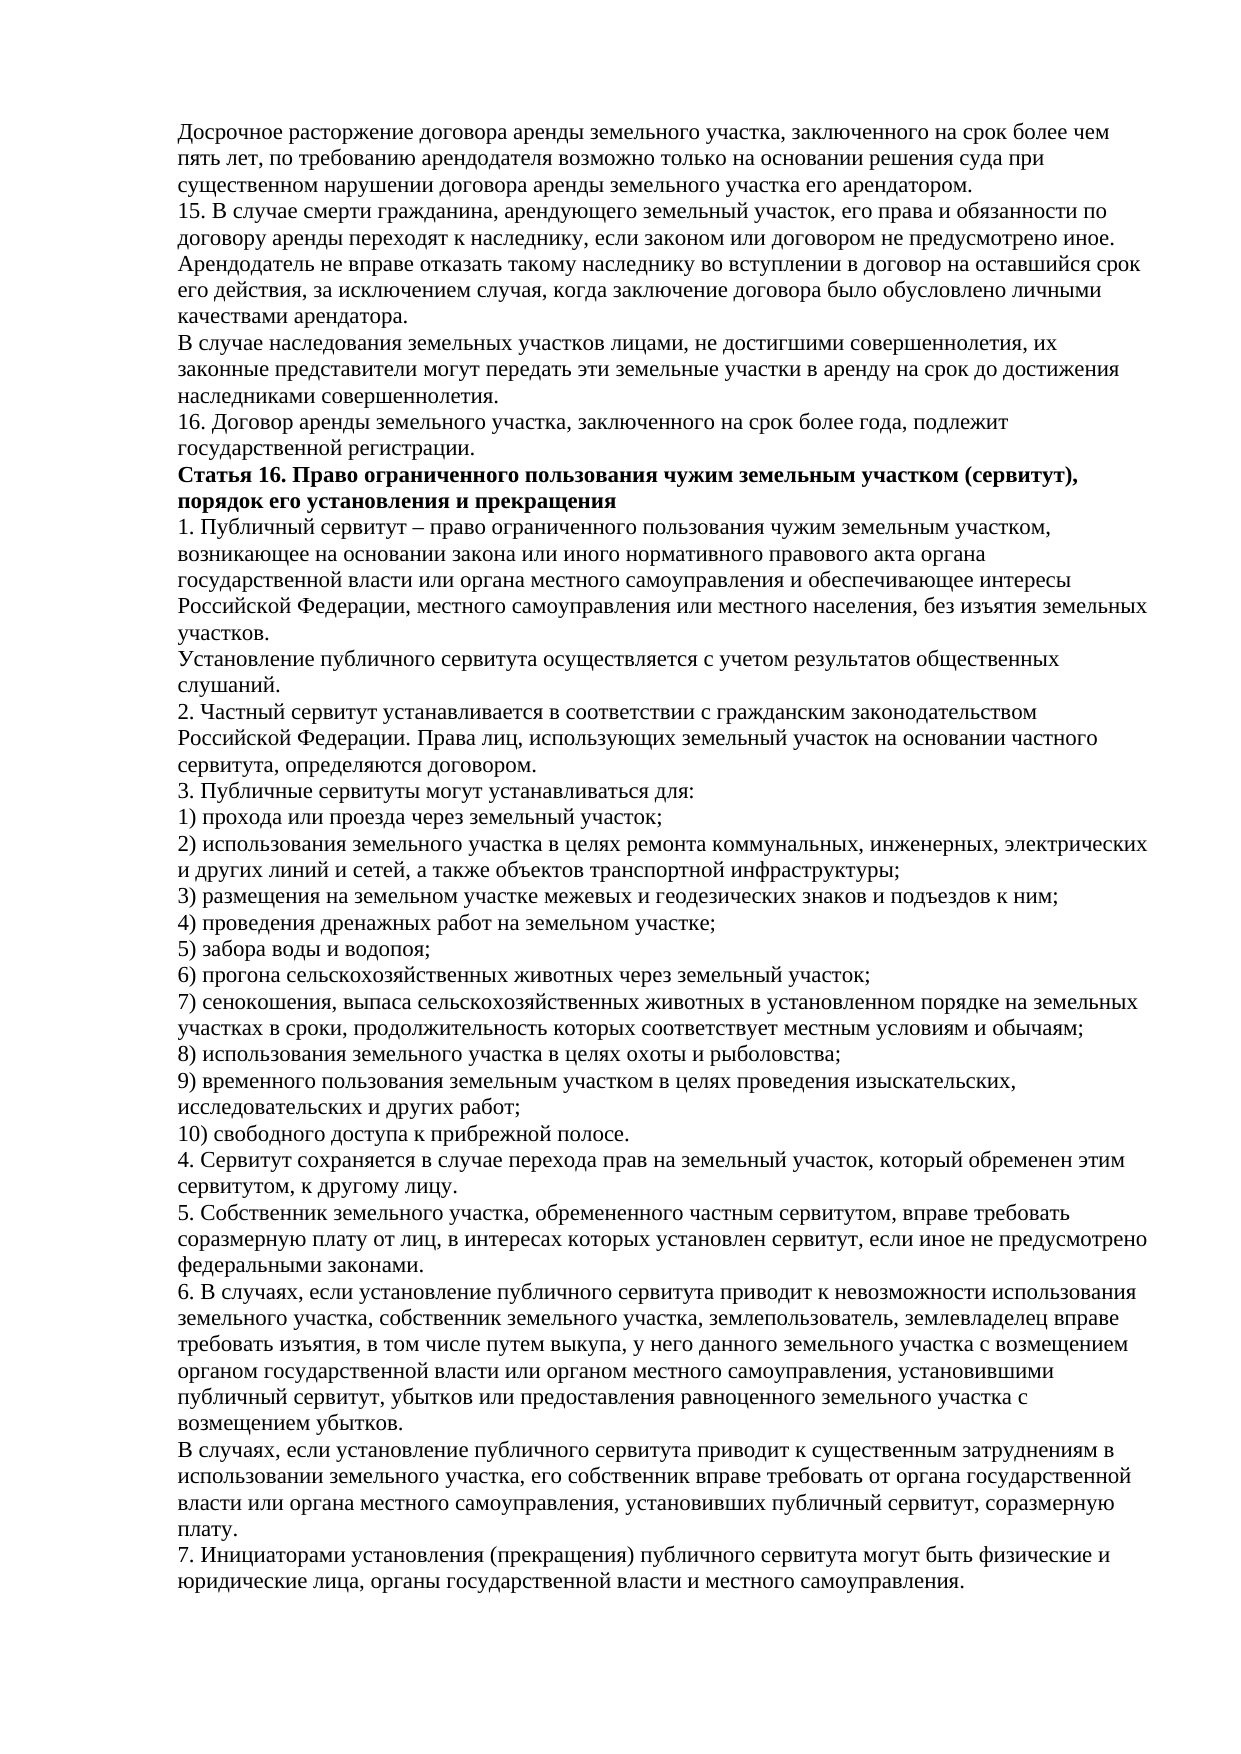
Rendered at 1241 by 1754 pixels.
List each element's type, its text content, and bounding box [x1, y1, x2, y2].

text В случаях, если установление публичного сервитута приводит к существенным затруднениям в использовании земельного участка, его собственник вправе требовать от органа государственной власти или органа местного самоуправления, установивших публичный сервитут, соразмерную плату. [177, 1436, 1152, 1541]
text 6) прогона сельскохозяйственных животных через земельный участок; [177, 961, 1152, 988]
text 2) использования земельного участка в целях ремонта коммунальных, инженерных, электрических и других линий и сетей, а также объектов транспортной инфраструктуры; [177, 830, 1152, 882]
text 3) размещения на земельном участке межевых и геодезических знаков и подъездов к ним; [177, 882, 1152, 909]
text Арендодатель не вправе отказать такому наследнику во вступлении в договор на оставшийся срок его действия, за исключением случая, когда заключение договора было обусловлено личными качествами арендатора. [177, 250, 1152, 329]
text 5. Собственник земельного участка, обремененного частным сервитутом, вправе требовать соразмерную плату от лиц, в интересах которых установлен сервитут, если иное не предусмотрено федеральными законами. [177, 1199, 1152, 1278]
text 7) сенокошения, выпаса сельскохозяйственных животных в установленном порядке на земельных участках в сроки, продолжительность которых соответствует местным условиям и обычаям; [177, 988, 1152, 1041]
text 10) свободного доступа к прибрежной полосе. [177, 1119, 1152, 1146]
text 8) использования земельного участка в целях охоты и рыболовства; [177, 1041, 1152, 1067]
text Статья 16. Право ограниченного пользования чужим земельным участком (сервитут), порядок его установления и прекращения [177, 461, 1152, 513]
text 5) забора воды и водопоя; [177, 935, 1152, 961]
text 15. В случае смерти гражданина, арендующего земельный участок, его права и обязанности по договору аренды переходят к наследнику, если законом или договором не предусмотрено иное. [177, 197, 1152, 250]
text 7. Инициаторами установления (прекращения) публичного сервитута могут быть физические и юридические лица, органы государственной власти и местного самоуправления. [177, 1541, 1152, 1594]
text В случае наследования земельных участков лицами, не достигшими совершеннолетия, их законные представители могут передать эти земельные участки в аренду на срок до достижения наследниками совершеннолетия. [177, 329, 1152, 408]
text 4. Сервитут сохраняется в случае перехода прав на земельный участок, который обременен этим сервитутом, к другому лицу. [177, 1146, 1152, 1199]
text Установление публичного сервитута осуществляется с учетом результатов общественных слушаний. [177, 645, 1152, 698]
text 3. Публичные сервитуты могут устанавливаться для: [177, 777, 1152, 803]
text 9) временного пользования земельным участком в целях проведения изыскательских, исследовательских и других работ; [177, 1067, 1152, 1119]
text 16. Договор аренды земельного участка, заключенного на срок более года, подлежит государственной регистрации. [177, 408, 1152, 461]
text 4) проведения дренажных работ на земельном участке; [177, 909, 1152, 935]
text 1) прохода или проезда через земельный участок; [177, 803, 1152, 830]
text 1. Публичный сервитут – право ограниченного пользования чужим земельным участком, возникающее на основании закона или иного нормативного правового акта органа государственной власти или органа местного самоуправления и обеспечивающее интересы Российской Федерации, местного самоуправления или местного населения, без изъятия земельных участков. [177, 513, 1152, 645]
text 2. Частный сервитут устанавливается в соответствии с гражданским законодательством Российской Федерации. Права лиц, использующих земельный участок на основании частного сервитута, определяются договором. [177, 698, 1152, 777]
text Досрочное расторжение договора аренды земельного участка, заключенного на срок более чем пять лет, по требованию арендодателя возможно только на основании решения суда при существенном нарушении договора аренды земельного участка его арендатором. [177, 118, 1152, 197]
text 6. В случаях, если установление публичного сервитута приводит к невозможности использования земельного участка, собственник земельного участка, землепользователь, землевладелец вправе требовать изъятия, в том числе путем выкупа, у него данного земельного участка с возмещением органом государственной власти или органом местного самоуправления, установившими публичный сервитут, убытков или предоставления равноценного земельного участка с возмещением убытков. [177, 1278, 1152, 1436]
